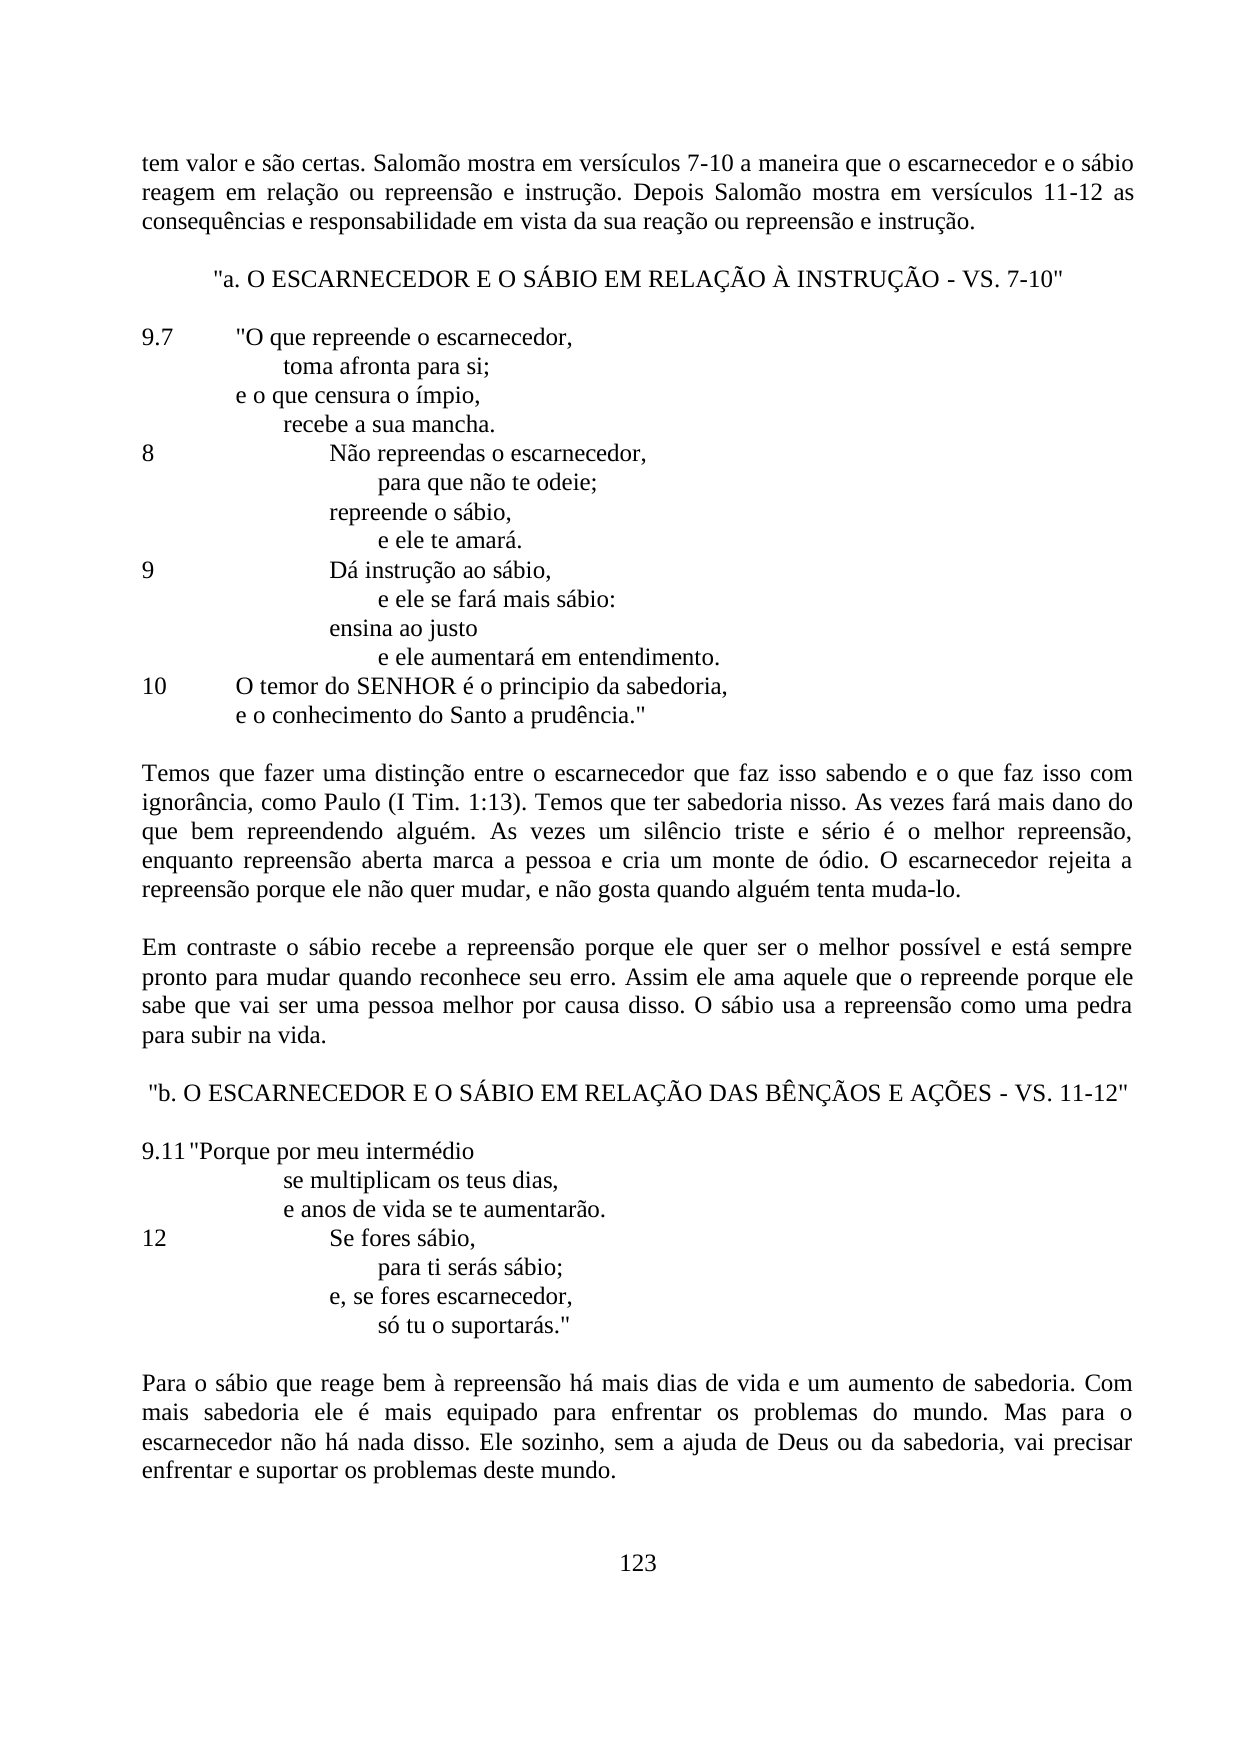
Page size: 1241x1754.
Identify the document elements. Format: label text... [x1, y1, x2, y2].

text ensina ao justo [142, 613, 1134, 642]
text se multiplicam os teus dias, [142, 1165, 1134, 1194]
text "a. O ESCARNECEDOR E O SÁBIO EM RELAÇÃO À INSTRUÇÃO - VS. 7-10" [142, 264, 1134, 293]
text 9.11 "Porque por meu intermédio [142, 1136, 1134, 1165]
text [142, 148, 1134, 235]
text e ele te amará. [142, 525, 1134, 554]
text e ele se fará mais sábio: [142, 583, 1134, 613]
text Para o sábio que reage bem à repreensão há mais dias de vida e um aumento de sabedoria. Com mais sabedoria ele é mais equipado para enfrentar os problemas do mundo. Mas para o escarnecedor não há nada disso. Ele sozinho, sem a ajuda de Deus ou da sabedoria, vai precisar enfrentar e suportar os problemas deste mundo. [142, 1368, 1134, 1484]
text e o que censura o ímpio, [142, 380, 1134, 409]
text 10 O temor do SENHOR é o principio da sabedoria, [142, 671, 1134, 700]
text "b. O ESCARNECEDOR E O SÁBIO EM RELAÇÃO DAS BÊNÇÃOS E AÇÕES - VS. 11-12" [142, 1078, 1134, 1107]
text 9.7 "O que repreende o escarnecedor, [142, 322, 1134, 351]
text recebe a sua mancha. [142, 409, 1134, 438]
text Temos que fazer uma distinção entre o escarnecedor que faz isso sabendo e o que faz isso com ignorância, como Paulo (I Tim. 1:13). Temos que ter sabedoria nisso. As vezes fará mais dano do que bem repreendendo alguém. As vezes um silêncio triste e sério é o melhor repreensão, enquanto repreensão aberta marca a pessoa e cria um monte de ódio. O escarnecedor rejeita a repreensão porque ele não quer mudar, e não gosta quando alguém tenta muda-lo. [142, 758, 1134, 903]
text e ele aumentará em entendimento. [142, 642, 1134, 671]
text para que não te odeie; [142, 467, 1134, 496]
text e o conhecimento do Santo a prudência." [142, 700, 1134, 729]
text 12 Se fores sábio, [142, 1223, 1134, 1252]
text para ti serás sábio; [142, 1252, 1134, 1281]
text e, se fores escarnecedor, [142, 1281, 1134, 1310]
text só tu o suportarás." [142, 1310, 1134, 1339]
text e anos de vida se te aumentarão. [142, 1194, 1134, 1223]
text 8 Não repreendas o escarnecedor, [142, 438, 1134, 467]
text repreende o sábio, [142, 496, 1134, 525]
text Em contraste o sábio recebe a repreensão porque ele quer ser o melhor possível e está sempre pronto para mudar quando reconhece seu erro. Assim ele ama aquele que o repreende porque ele sabe que vai ser uma pessoa melhor por causa disso. O sábio usa a repreensão como uma pedra para subir na vida. [142, 932, 1134, 1048]
text 9 Dá instrução ao sábio, [142, 554, 1134, 583]
text toma afronta para si; [142, 351, 1134, 380]
